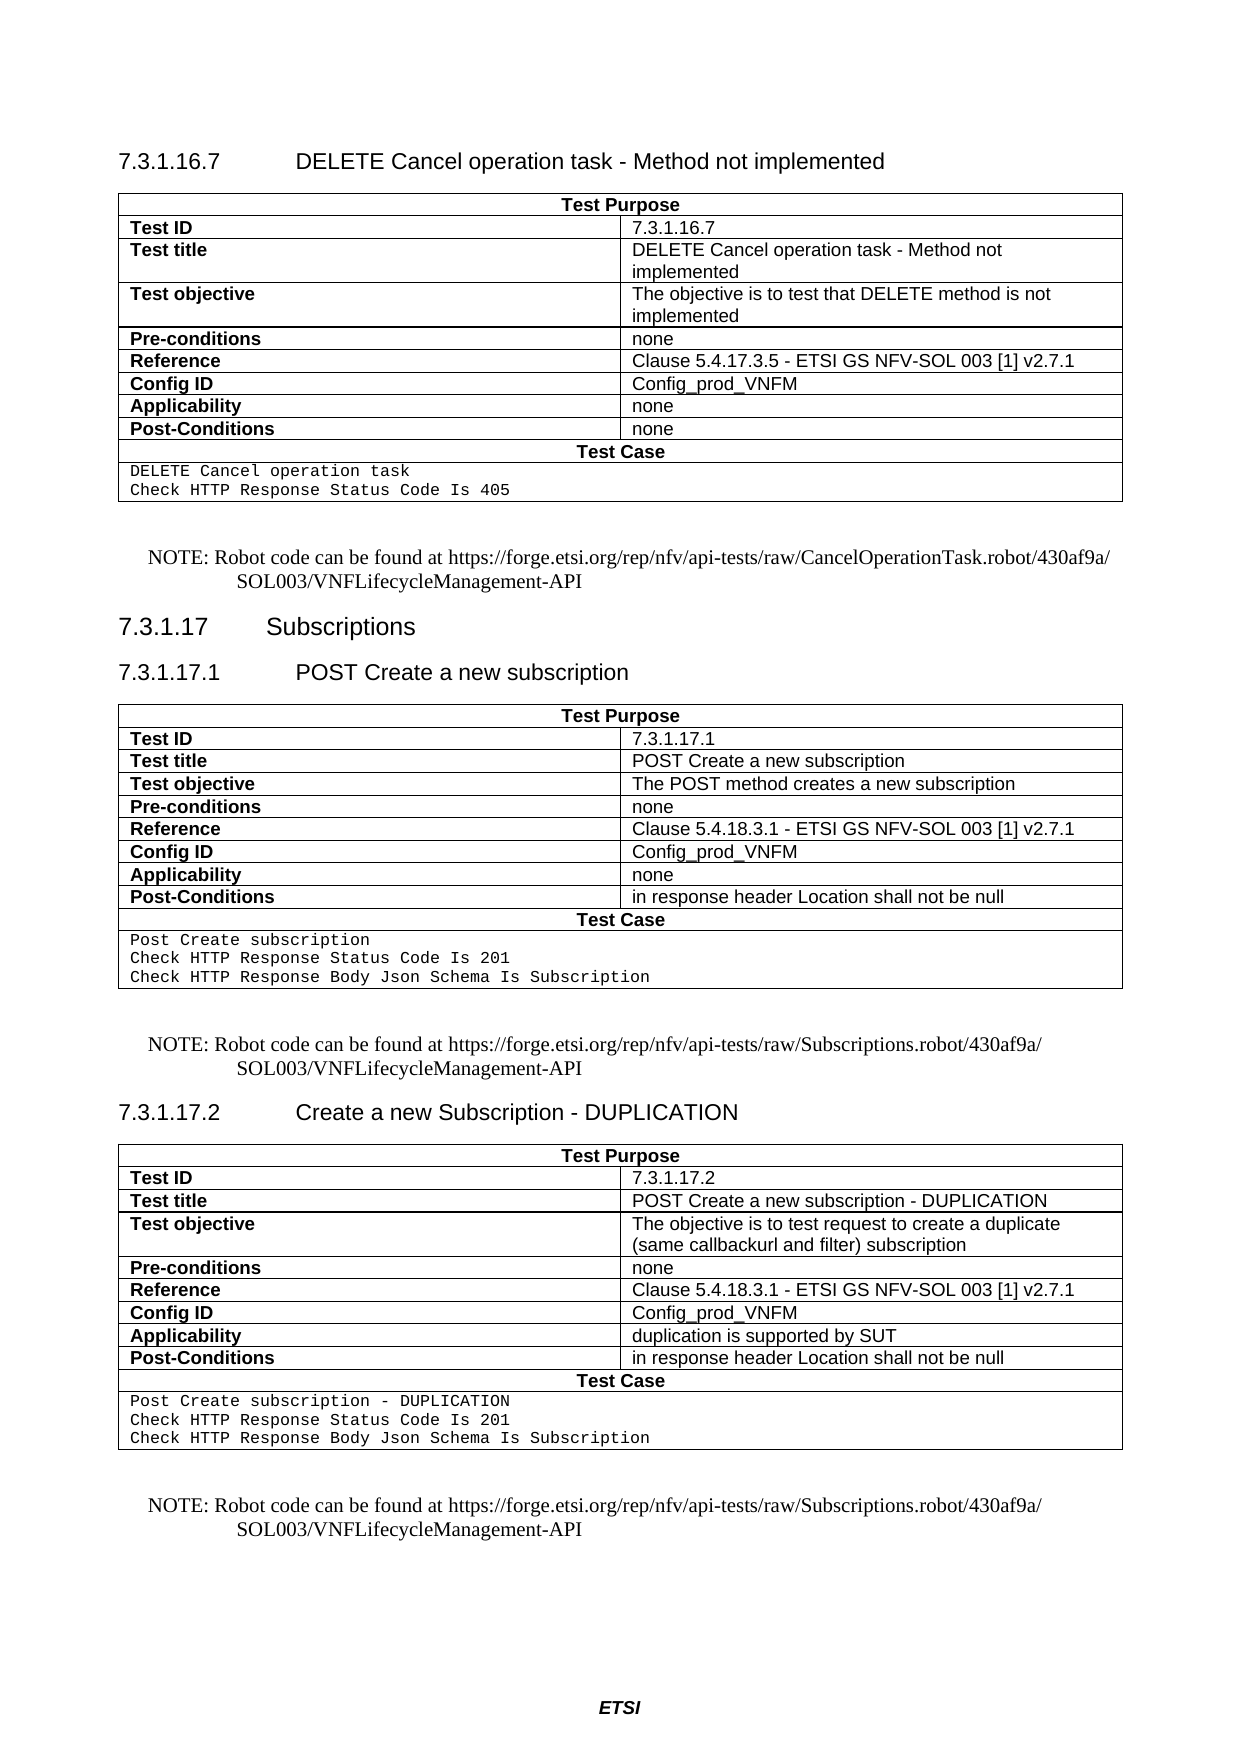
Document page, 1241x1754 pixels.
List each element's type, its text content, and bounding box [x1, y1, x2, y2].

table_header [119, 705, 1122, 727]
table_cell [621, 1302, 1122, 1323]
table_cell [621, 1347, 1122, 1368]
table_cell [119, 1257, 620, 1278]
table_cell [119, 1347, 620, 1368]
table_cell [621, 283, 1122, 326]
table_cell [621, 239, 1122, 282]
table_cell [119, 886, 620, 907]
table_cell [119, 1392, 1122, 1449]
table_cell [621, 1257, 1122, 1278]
subtitle 7.3.1.17 Subscriptions [118, 611, 1122, 640]
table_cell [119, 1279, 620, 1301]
text NOTE: Robot code can be found at https://forge.etsi.org/rep/nfv/api-tests/raw/CancelOperationTask.robot/430af9a/SOL003/VNFLifecycleManagement-API [148, 544, 1122, 593]
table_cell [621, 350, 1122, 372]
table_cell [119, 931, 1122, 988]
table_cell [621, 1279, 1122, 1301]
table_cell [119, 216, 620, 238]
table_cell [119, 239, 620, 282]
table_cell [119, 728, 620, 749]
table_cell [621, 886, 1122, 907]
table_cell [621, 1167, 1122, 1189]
text NOTE: Robot code can be found at https://forge.etsi.org/rep/nfv/api-tests/raw/Subscriptions.robot/430af9a/SOL003/VNFLifecycleManagement-API [148, 1493, 1122, 1541]
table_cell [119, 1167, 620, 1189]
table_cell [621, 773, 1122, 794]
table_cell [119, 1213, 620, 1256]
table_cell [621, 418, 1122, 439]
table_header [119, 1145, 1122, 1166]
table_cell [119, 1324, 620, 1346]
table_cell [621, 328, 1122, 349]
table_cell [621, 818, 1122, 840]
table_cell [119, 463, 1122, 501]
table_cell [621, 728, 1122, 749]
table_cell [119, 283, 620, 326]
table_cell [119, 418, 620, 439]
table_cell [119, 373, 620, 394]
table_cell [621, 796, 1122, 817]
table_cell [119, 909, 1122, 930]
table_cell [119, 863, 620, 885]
subtitle 7.3.1.16.7 DELETE Cancel operation task - Method not implemented [118, 148, 1122, 174]
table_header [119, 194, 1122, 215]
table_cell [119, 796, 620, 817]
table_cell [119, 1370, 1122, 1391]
subtitle 7.3.1.17.2 Create a new Subscription - DUPLICATION [118, 1098, 1122, 1125]
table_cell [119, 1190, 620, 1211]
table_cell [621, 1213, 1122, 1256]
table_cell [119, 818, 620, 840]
text NOTE: Robot code can be found at https://forge.etsi.org/rep/nfv/api-tests/raw/Subscriptions.robot/430af9a/SOL003/VNFLifecycleManagement-API [148, 1032, 1122, 1080]
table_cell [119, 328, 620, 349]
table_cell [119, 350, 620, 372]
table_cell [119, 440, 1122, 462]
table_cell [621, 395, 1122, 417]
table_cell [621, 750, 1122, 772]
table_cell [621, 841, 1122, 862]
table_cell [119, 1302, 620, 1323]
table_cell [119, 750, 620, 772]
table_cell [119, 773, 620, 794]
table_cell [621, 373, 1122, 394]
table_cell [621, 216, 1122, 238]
subtitle 7.3.1.17.1 POST Create a new subscription [118, 659, 1122, 685]
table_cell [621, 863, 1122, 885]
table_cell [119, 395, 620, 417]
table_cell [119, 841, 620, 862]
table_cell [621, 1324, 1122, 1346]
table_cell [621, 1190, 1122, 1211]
